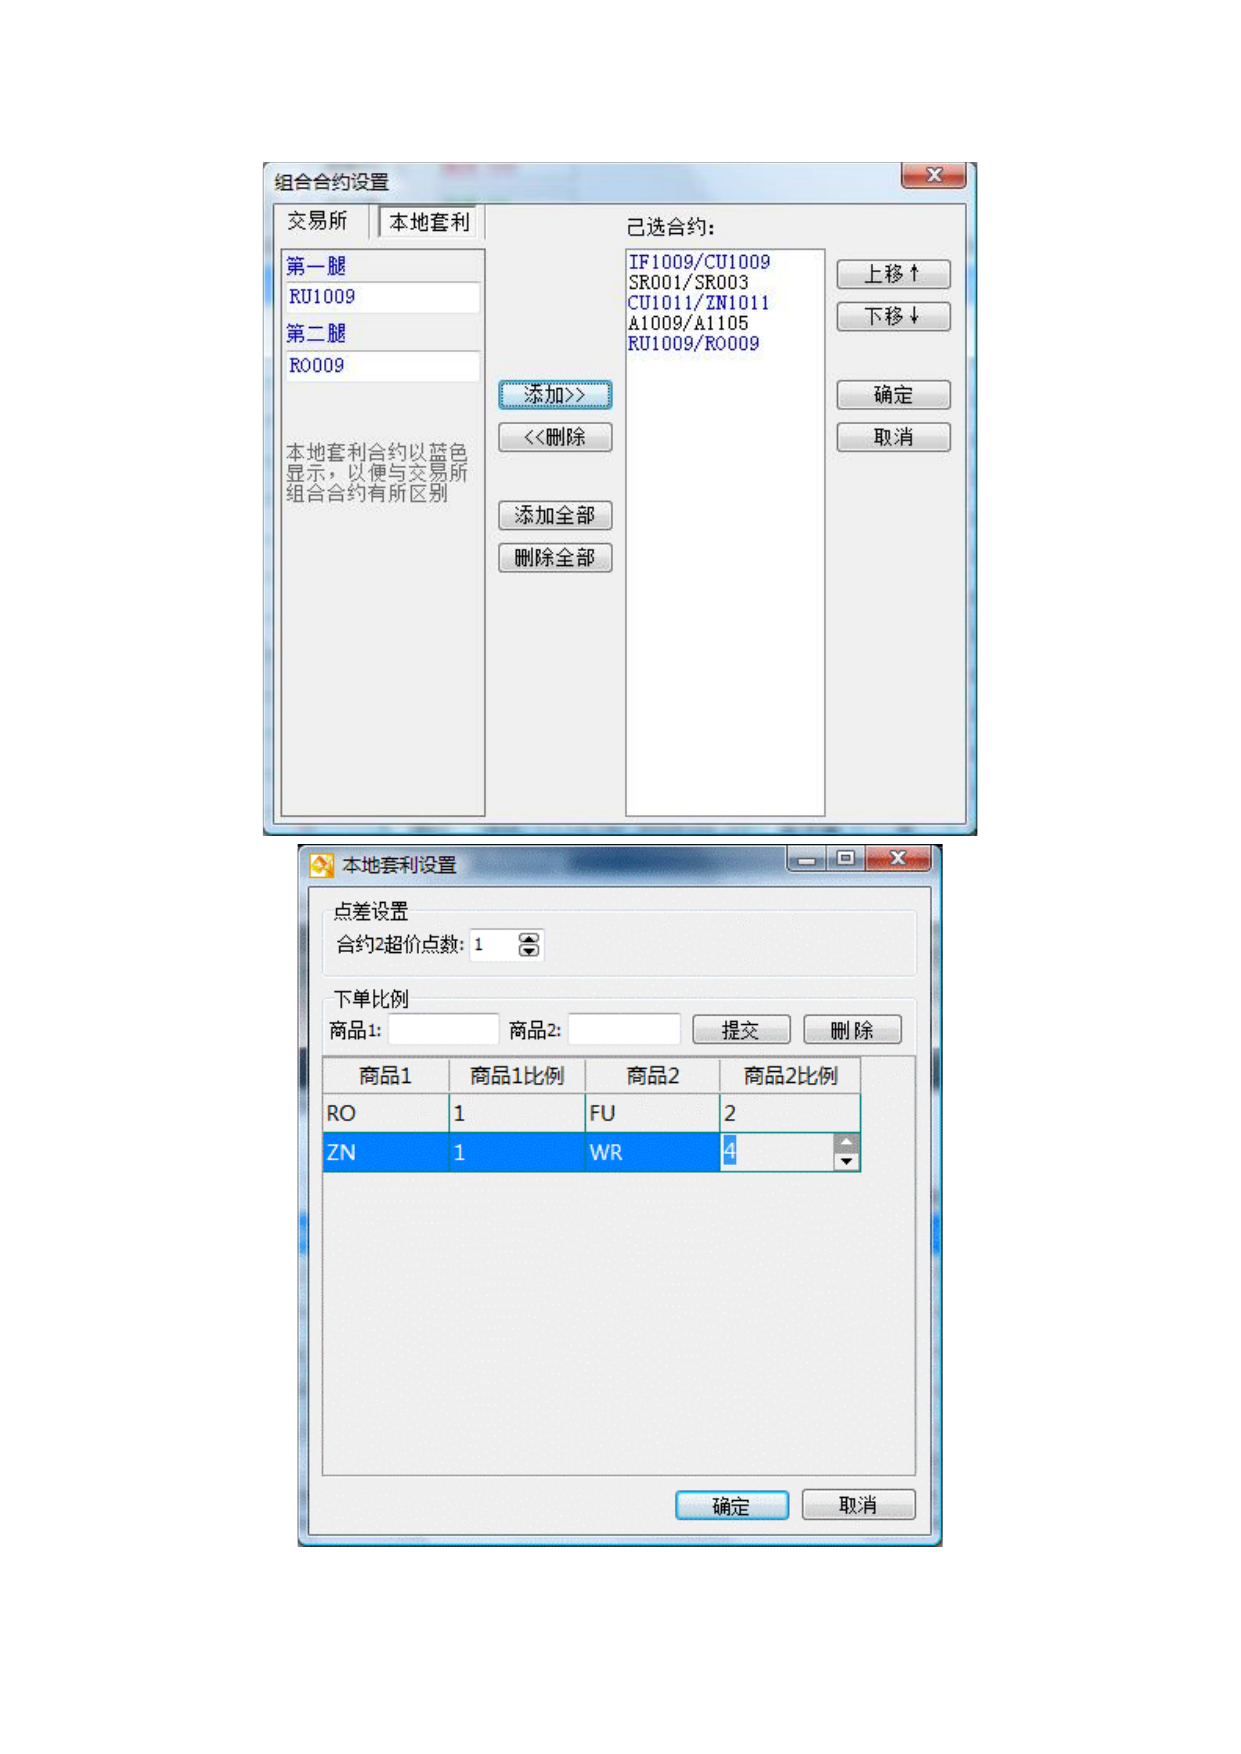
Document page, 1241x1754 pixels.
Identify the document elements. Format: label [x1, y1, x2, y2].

text [187, 162, 1053, 1559]
picture [262, 162, 978, 836]
picture [297, 844, 943, 1547]
